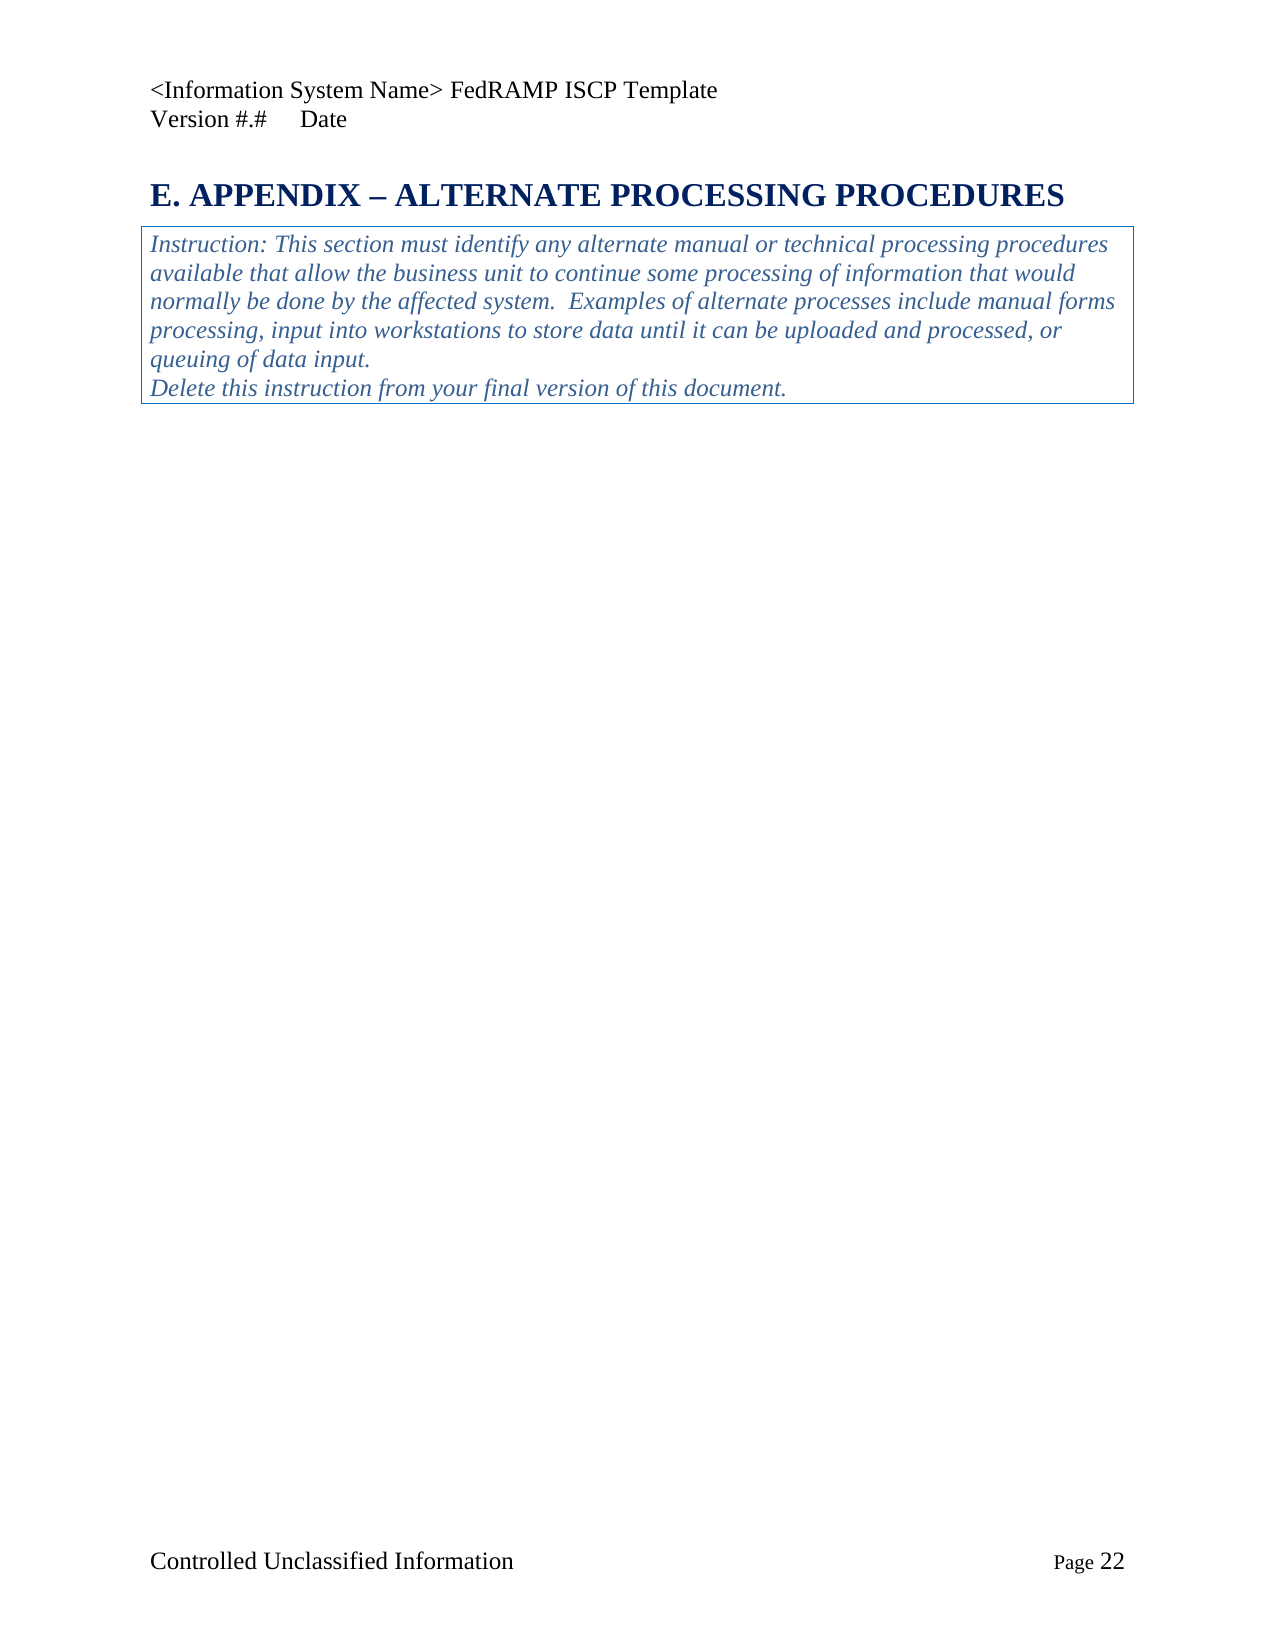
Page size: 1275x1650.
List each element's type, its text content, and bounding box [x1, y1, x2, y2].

text Appendix – Alternate Processing Procedures [150, 175, 1125, 213]
text Instruction: This section must identify any alternate manual or technical processing procedures available that allow the business unit to continue some processing of information that would normally be done by the affected system. Examples of alternate processes include manual forms processing, input into workstations to store data until it can be uploaded and processed, or queuing of data input. Delete this instruction from your final version of this document. [142, 227, 1133, 403]
